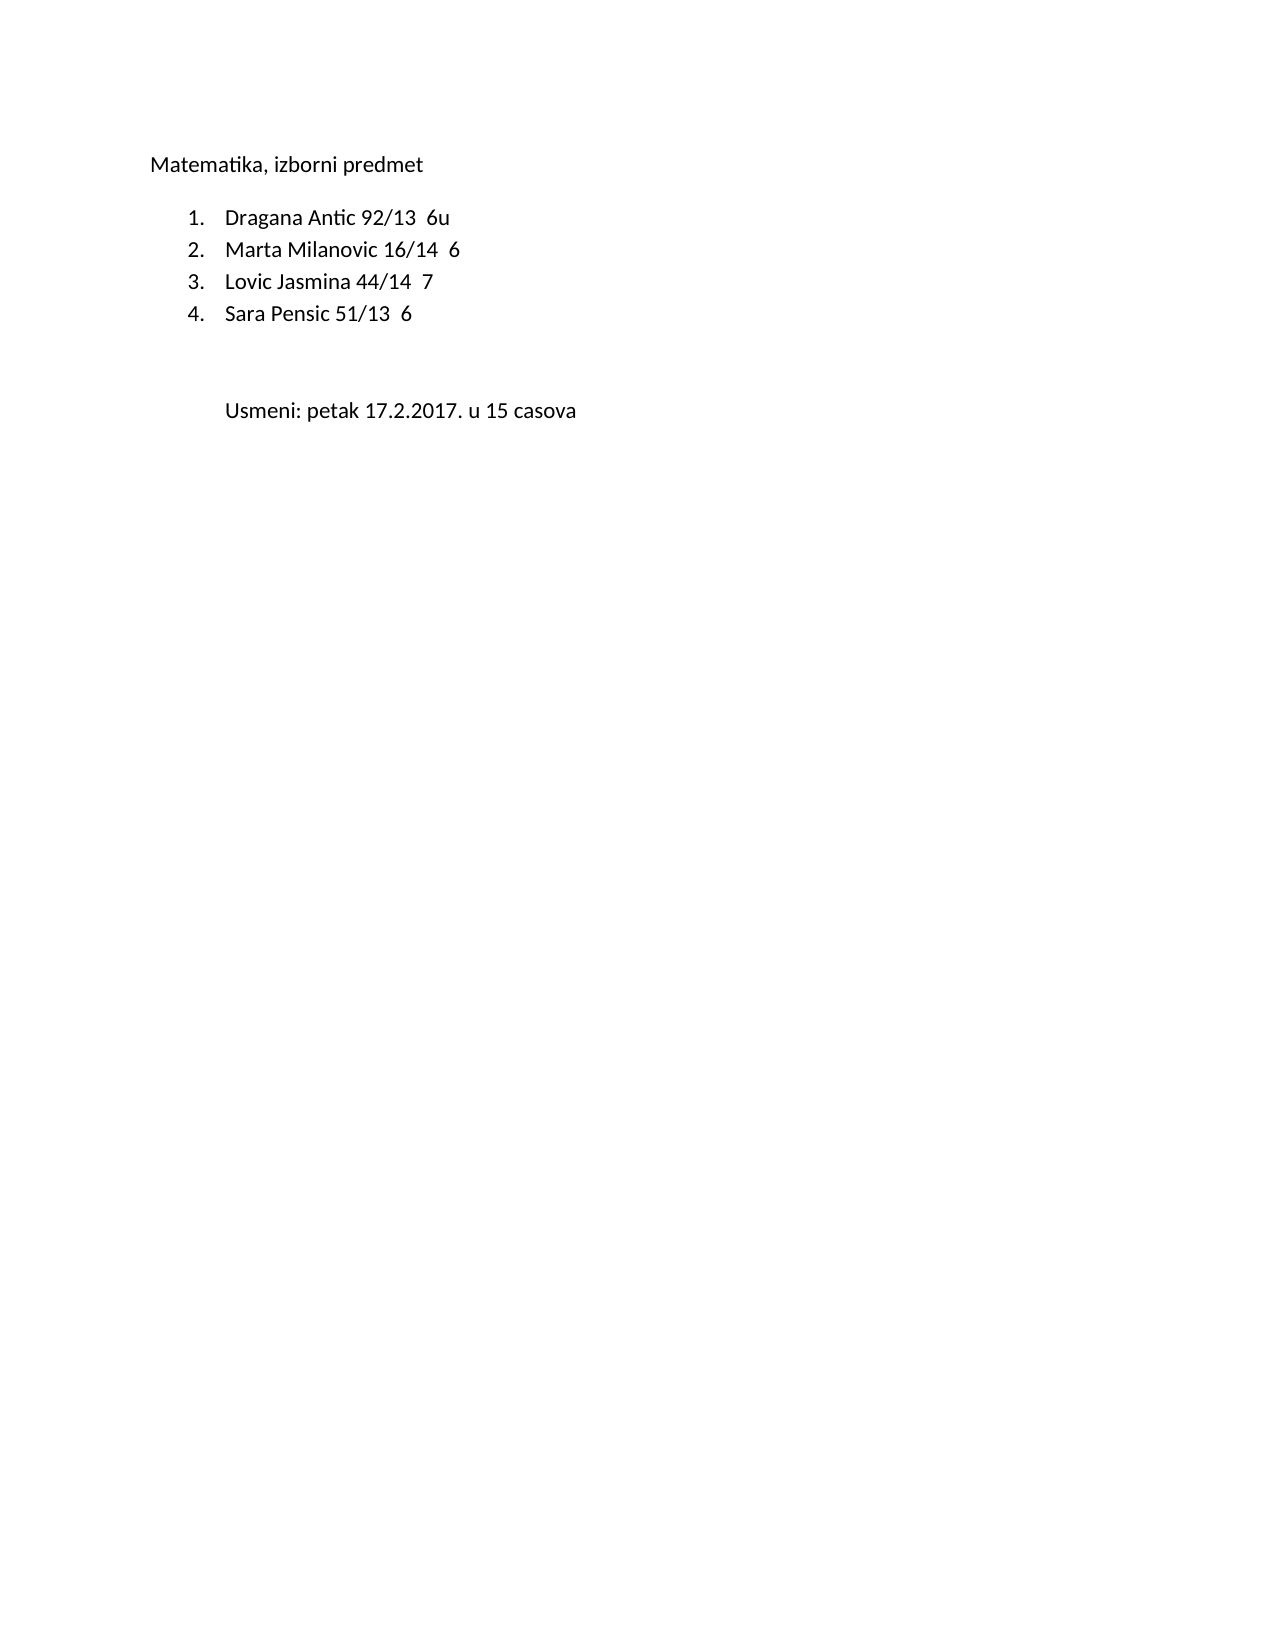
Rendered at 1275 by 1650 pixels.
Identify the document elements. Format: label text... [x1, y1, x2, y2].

list Sara Pensic 51/13 6 [187, 299, 1125, 328]
list Usmeni: petak 17.2.2017. u 15 casova [225, 396, 1125, 424]
list Dragana Antic 92/13 6u [187, 203, 1125, 231]
list Lovic Jasmina 44/14 7 [187, 267, 1125, 295]
text Matematika, izborni predmet [150, 150, 1125, 178]
list Marta Milanovic 16/14 6 [187, 235, 1125, 263]
